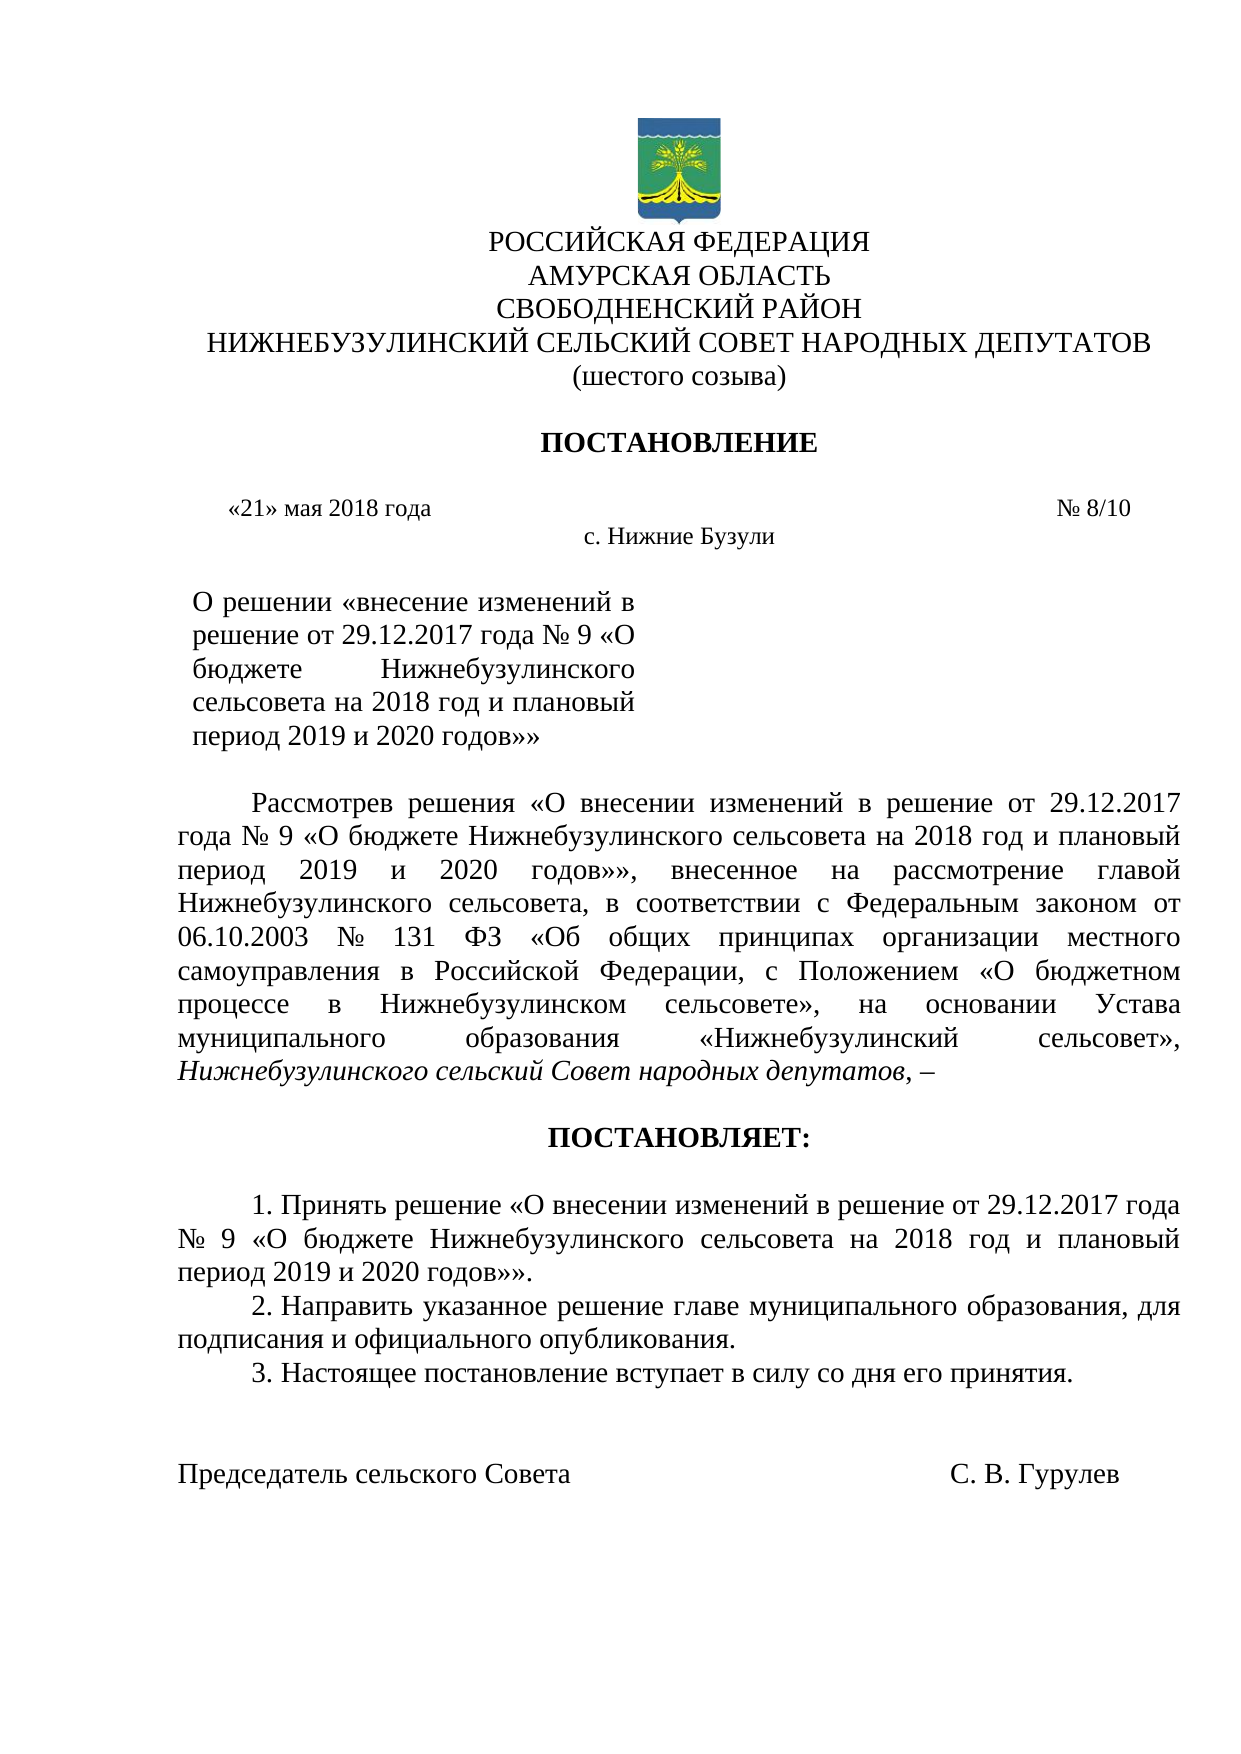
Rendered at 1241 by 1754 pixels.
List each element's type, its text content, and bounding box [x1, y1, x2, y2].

list Настоящее постановление вступает в силу со дня его принятия. [177, 1355, 1181, 1389]
list Направить указанное решение главе муниципального образования, для подписания и официального опубликования. [177, 1288, 1181, 1355]
text АМУРСКАЯ ОБЛАСТЬ [177, 258, 1181, 291]
text «21» мая 2018 года № 8/10 [177, 493, 1181, 521]
text (шестого созыва) [177, 358, 1181, 392]
text Председатель сельского Совета С. В. Гурулев [177, 1456, 1181, 1489]
text НИЖНЕБУЗУЛИНСКИЙ СЕЛЬСКИЙ СОВЕТ НАРОДНЫХ ДЕПУТАТОВ [177, 325, 1181, 358]
text РОССИЙСКАЯ ФЕДЕРАЦИЯ [177, 224, 1181, 258]
text ПОСТАНОВЛЕНИЕ [177, 426, 1181, 459]
picture [637, 118, 721, 225]
text с. Нижние Бузули [177, 521, 1181, 550]
text Рассмотрев решения «О внесении изменений в решение от 29.12.2017 года № 9 «О бюджете Нижнебузулинского сельсовета на 2018 год и плановый период 2019 и 2020 годов»», внесенное на рассмотрение главой Нижнебузулинского сельсовета, в соответствии с Федеральным законом от 06.10.2003 № 131 ФЗ «Об общих принципах организации местного самоуправления в Российской Федерации, с Положением «О бюджетном процессе в Нижнебузулинском сельсовете», на основании Устава муниципального образования «Нижнебузулинский сельсовет», Нижнебузулинского сельский Совет народных депутатов, – [177, 785, 1181, 1087]
list Принять решение «О внесении изменений в решение от 29.12.2017 года № 9 «О бюджете Нижнебузулинского сельсовета на 2018 год и плановый период 2019 и 2020 годов»». [177, 1187, 1181, 1288]
text СВОБОДНЕНСКИЙ РАЙОН [177, 291, 1181, 325]
text ПОСТАНОВЛЯЕТ: [177, 1120, 1181, 1154]
text О решении «внесение изменений в решение от 29.12.2017 года № 9 «О бюджете Нижнебузулинского сельсовета на 2018 год и плановый период 2019 и 2020 годов»» [192, 584, 635, 751]
